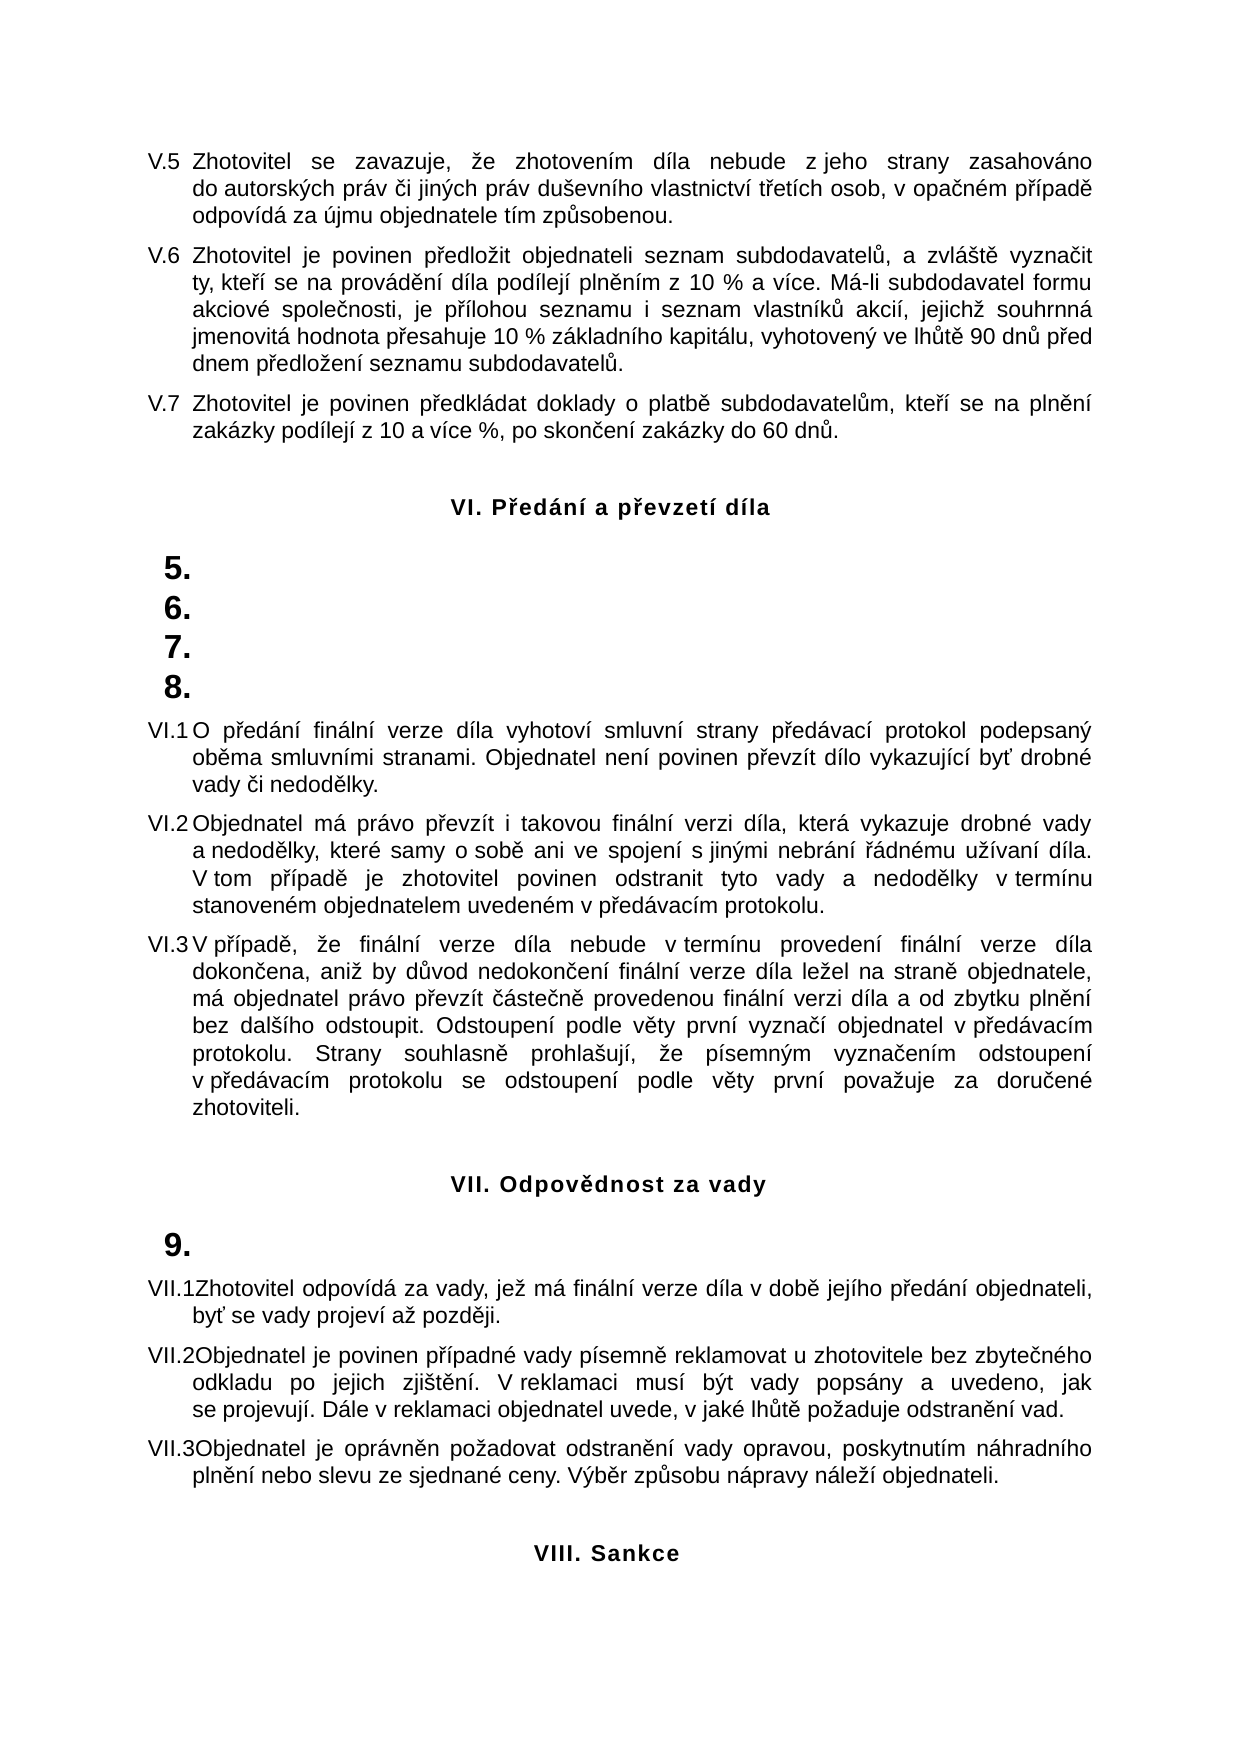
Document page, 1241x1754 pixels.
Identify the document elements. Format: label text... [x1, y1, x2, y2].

text Předání a převzetí díla [148, 493, 1093, 521]
list Objednatel je povinen případné vady písemně reklamovat u zhotovitele bez zbytečného odkladu po jejich zjištění. V reklamaci musí být vady popsány a uvedeno, jak se projevují. Dále v reklamaci objednatel uvede, v jaké lhůtě požaduje odstranění vad. [148, 1341, 1093, 1423]
list Zhotovitel se zavazuje, že zhotovením díla nebude z jeho strany zasahováno do autorských práv či jiných práv duševního vlastnictví třetích osob, v opačném případě odpovídá za újmu objednatele tím způsobenou. [148, 148, 1093, 229]
list Objednatel je oprávněn požadovat odstranění vady opravou, poskytnutím náhradního plnění nebo slevu ze sjednané ceny. Výběr způsobu nápravy náleží objednateli. [148, 1435, 1093, 1489]
text Sankce [148, 1539, 1093, 1566]
list V případě, že finální verze díla nebude v termínu provedení finální verze díla dokončena, aniž by důvod nedokončení finální verze díla ležel na straně objednatele, má objednatel právo převzít částečně provedenou finální verzi díla a od zbytku plnění bez dalšího odstoupit. Odstoupení podle věty první vyznačí objednatel v předávacím protokolu. Strany souhlasně prohlašují, že písemným vyznačením odstoupení v předávacím protokolu se odstoupení podle věty první považuje za doručené zhotoviteli. [148, 931, 1093, 1121]
list Zhotovitel odpovídá za vady, jež má finální verze díla v době jejího předání objednateli, byť se vady projeví až později. [148, 1275, 1093, 1329]
text Odpovědnost za vady [148, 1171, 1093, 1198]
list O předání finální verze díla vyhotoví smluvní strany předávací protokol podepsaný oběma smluvními stranami. Objednatel není povinen převzít dílo vykazující byť drobné vady či nedodělky. [148, 716, 1093, 798]
list Objednatel má právo převzít i takovou finální verzi díla, která vykazuje drobné vady a nedodělky, které samy o sobě ani ve spojení s jinými nebrání řádnému užívaní díla. V tom případě je zhotovitel povinen odstranit tyto vady a nedodělky v termínu stanoveném objednatelem uvedeném v předávacím protokolu. [148, 810, 1093, 918]
list Zhotovitel je povinen předložit objednateli seznam subdodavatelů, a zvláště vyznačit ty, kteří se na provádění díla podílejí plněním z 10 % a více. Má-li subdodavatel formu akciové společnosti, je přílohou seznamu i seznam vlastníků akcií, jejichž souhrnná jmenovitá hodnota přesahuje 10 % základního kapitálu, vyhotovený ve lhůtě 90 dnů před dnem předložení seznamu subdodavatelů. [148, 241, 1093, 377]
list Zhotovitel je povinen předkládat doklady o platbě subdodavatelům, kteří se na plnění zakázky podílejí z 10 a více %, po skončení zakázky do 60 dnů. [148, 389, 1093, 443]
